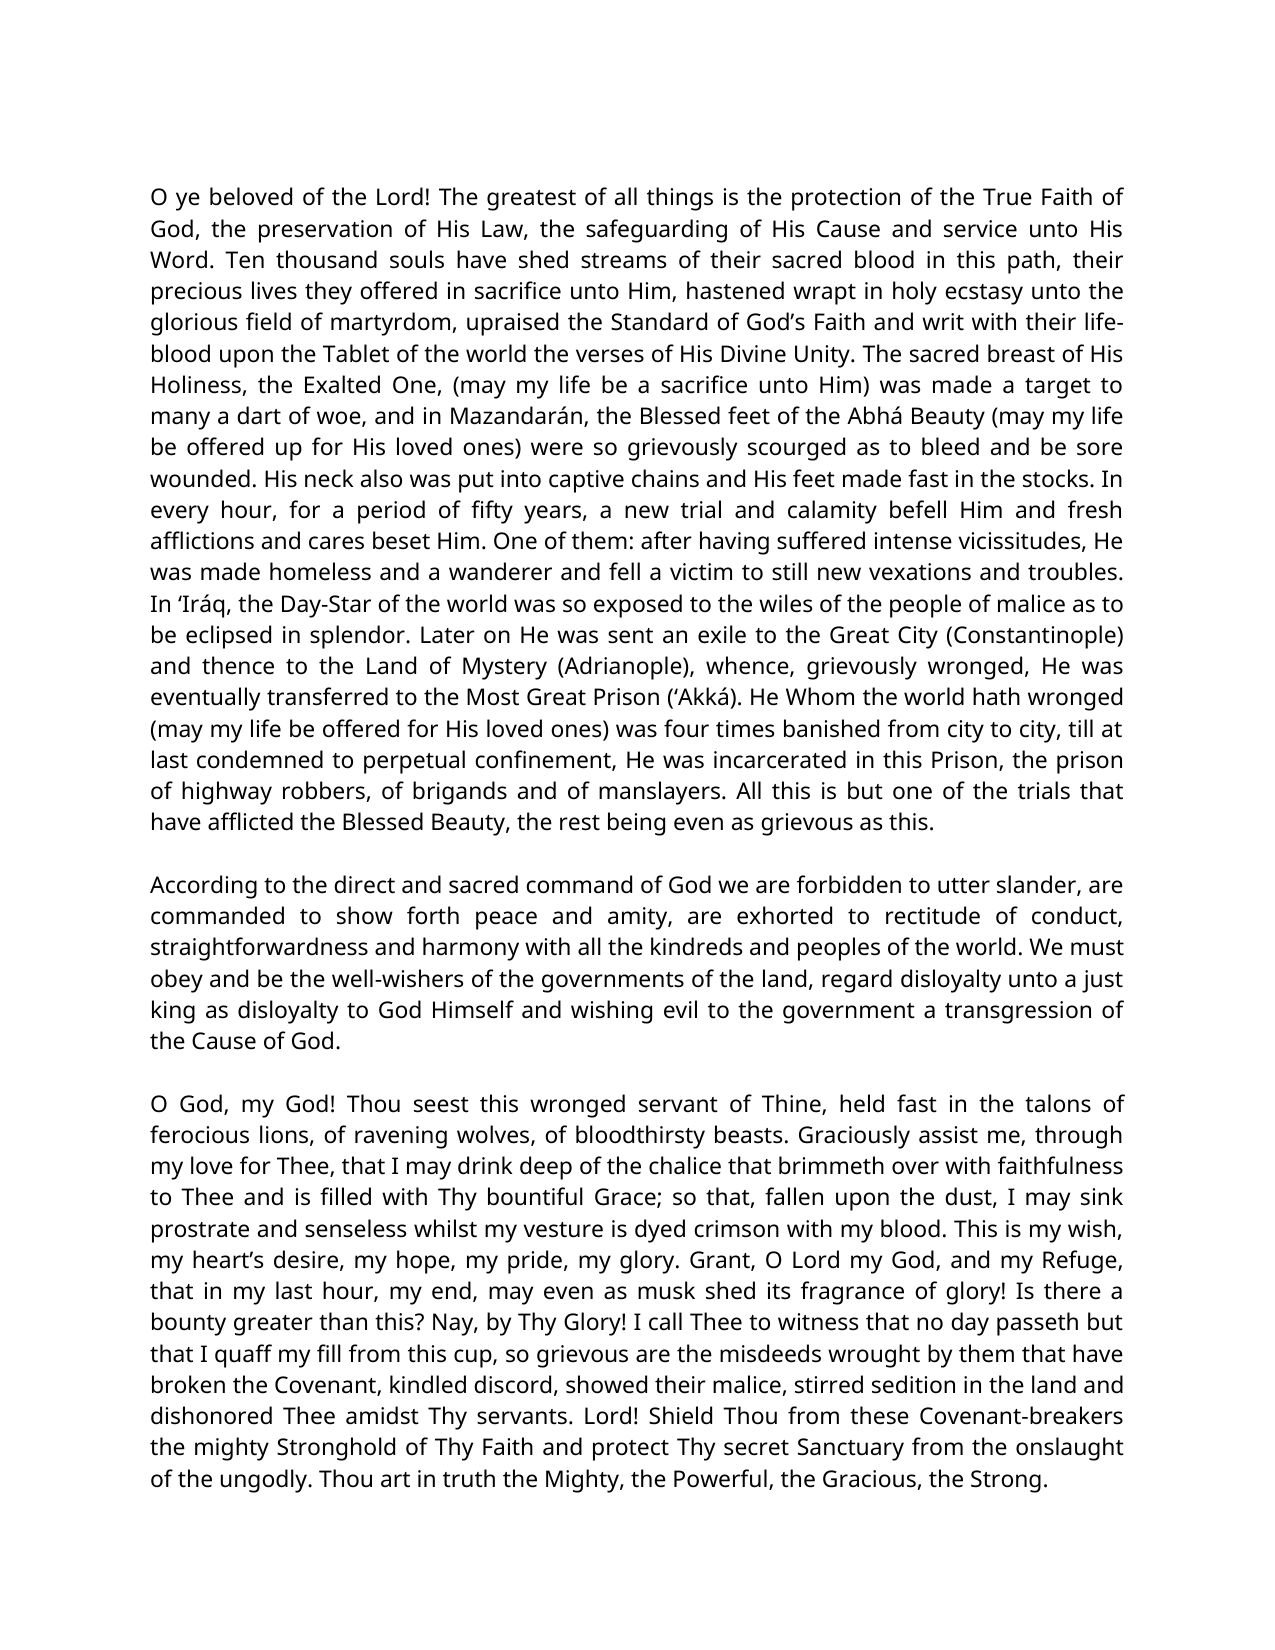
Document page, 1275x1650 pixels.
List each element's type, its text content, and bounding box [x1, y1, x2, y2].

text O God, my God! Thou seest this wronged servant of Thine, held fast in the talons of ferocious lions, of ravening wolves, of bloodthirsty beasts. Graciously assist me, through my love for Thee, that I may drink deep of the chalice that brimmeth over with faithfulness to Thee and is filled with Thy bountiful Grace; so that, fallen upon the dust, I may sink prostrate and senseless whilst my vesture is dyed crimson with my blood. This is my wish, my heart’s desire, my hope, my pride, my glory. Grant, O Lord my God, and my Refuge, that in my last hour, my end, may even as musk shed its fragrance of glory! Is there a bounty greater than this? Nay, by Thy Glory! I call Thee to witness that no day passeth but that I quaff my fill from this cup, so grievous are the misdeeds wrought by them that have broken the Covenant, kindled discord, showed their malice, stirred sedition in the land and dishonored Thee amidst Thy servants. Lord! Shield Thou from these Covenant-breakers the mighty Stronghold of Thy Faith and protect Thy secret Sanctuary from the onslaught of the ungodly. Thou art in truth the Mighty, the Powerful, the Gracious, the Strong. [150, 1087, 1125, 1494]
text O ye beloved of the Lord! The greatest of all things is the protection of the True Faith of God, the preservation of His Law, the safeguarding of His Cause and service unto His Word. Ten thousand souls have shed streams of their sacred blood in this path, their precious lives they offered in sacrifice unto Him, hastened wrapt in holy ecstasy unto the glorious field of martyrdom, upraised the Standard of God’s Faith and writ with their life-blood upon the Tablet of the world the verses of His Divine Unity. The sacred breast of His Holiness, the Exalted One, (may my life be a sacrifice unto Him) was made a target to many a dart of woe, and in Mazandarán, the Blessed feet of the Abhá Beauty (may my life be offered up for His loved ones) were so grievously scourged as to bleed and be sore wounded. His neck also was put into captive chains and His feet made fast in the stocks. In every hour, for a period of fifty years, a new trial and calamity befell Him and fresh afflictions and cares beset Him. One of them: after having suffered intense vicissitudes, He was made homeless and a wanderer and fell a victim to still new vexations and troubles. In ‘Iráq, the Day-Star of the world was so exposed to the wiles of the people of malice as to be eclipsed in splendor. Later on He was sent an exile to the Great City (Constantinople) and thence to the Land of Mystery (Adrianople), whence, grievously wronged, He was eventually transferred to the Most Great Prison (‘Akká). He Whom the world hath wronged (may my life be offered for His loved ones) was four times banished from city to city, till at last condemned to perpetual confinement, He was incarcerated in this Prison, the prison of highway robbers, of brigands and of manslayers. All this is but one of the trials that have afflicted the Blessed Beauty, the rest being even as grievous as this. [150, 181, 1125, 837]
text According to the direct and sacred command of God we are forbidden to utter slander, are commanded to show forth peace and amity, are exhorted to rectitude of conduct, straightforwardness and harmony with all the kindreds and peoples of the world. We must obey and be the well-wishers of the governments of the land, regard disloyalty unto a just king as disloyalty to God Himself and wishing evil to the government a transgression of the Cause of God. [150, 869, 1125, 1056]
